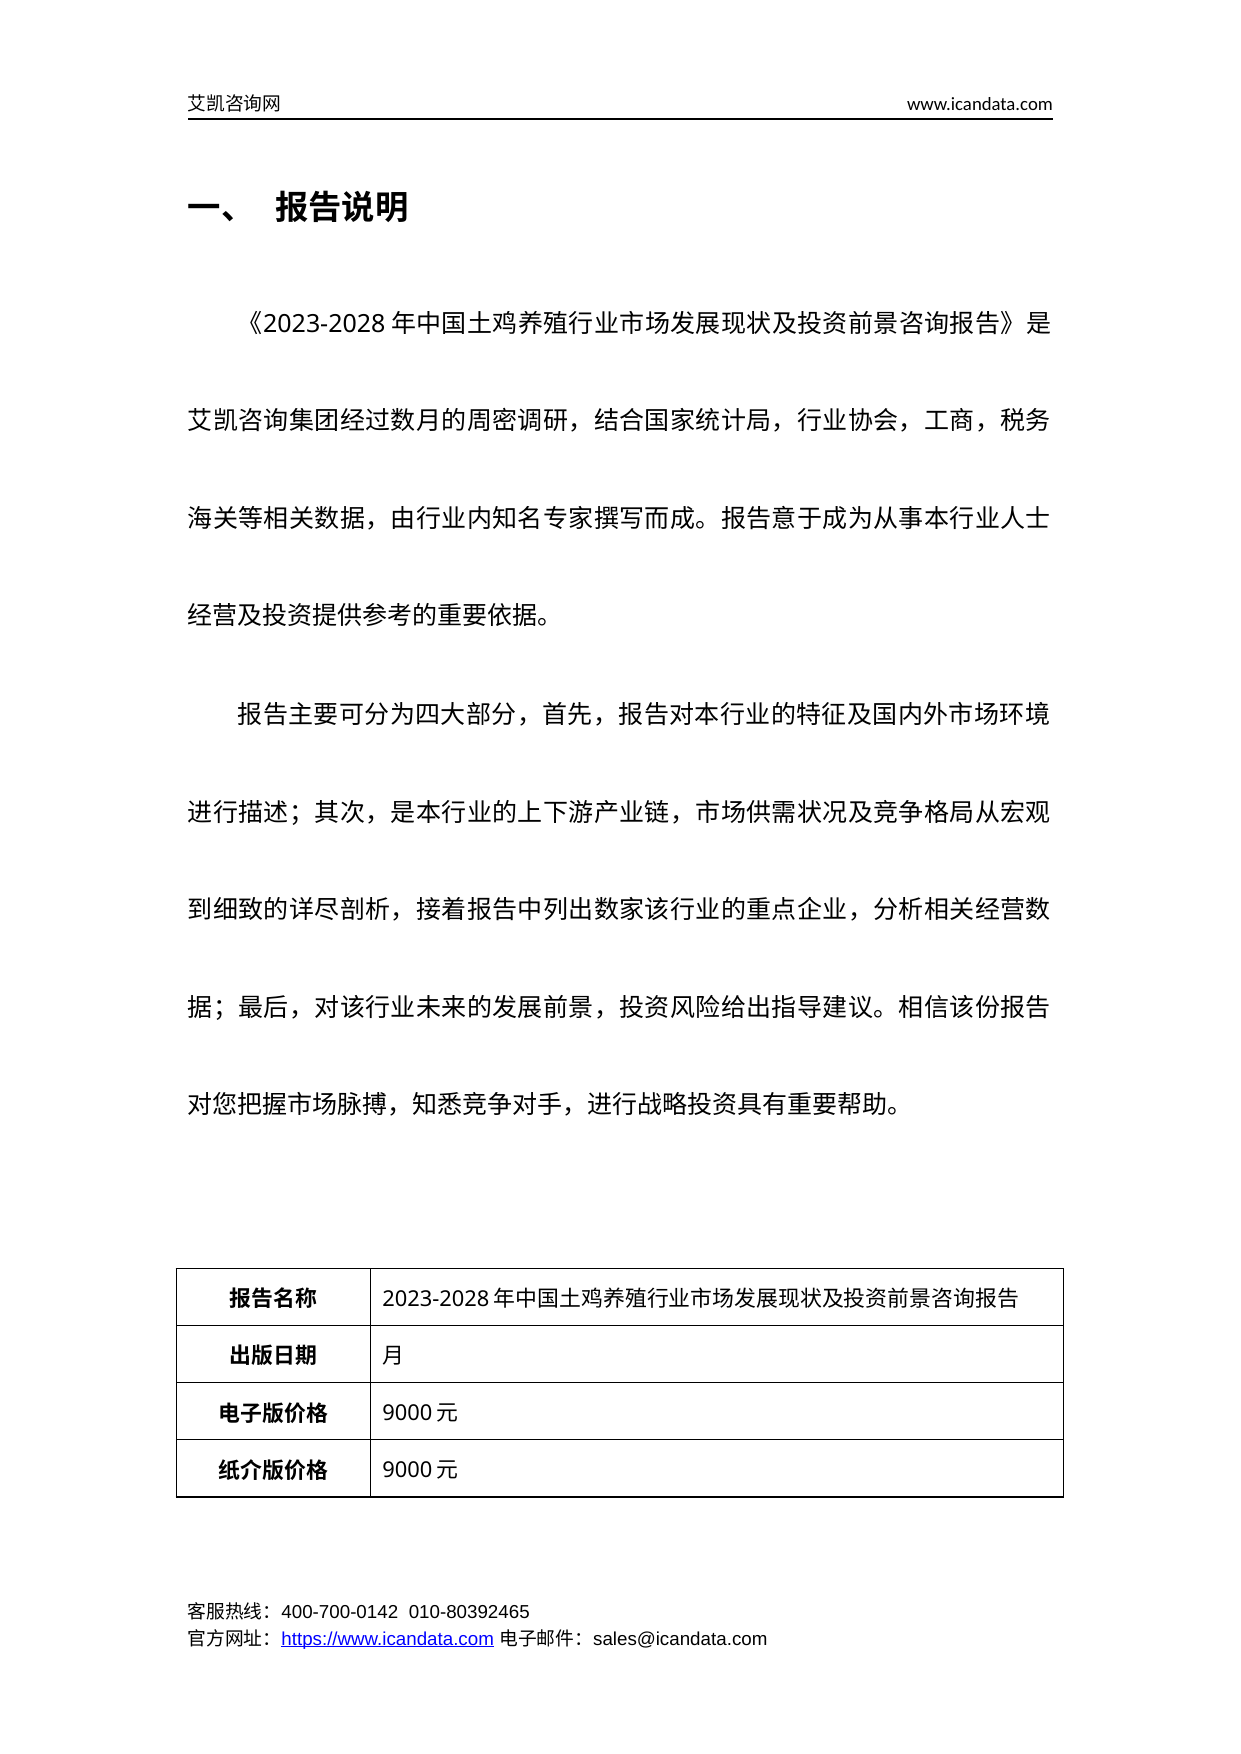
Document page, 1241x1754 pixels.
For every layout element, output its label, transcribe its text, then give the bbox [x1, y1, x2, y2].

table_cell 纸介版价格 [177, 1440, 370, 1496]
text 《2023-2028年中国土鸡养殖行业市场发展现状及投资前景咨询报告》是艾凯咨询集团经过数月的周密调研，结合国家统计局，行业协会，工商，税务海关等相关数据，由行业内知名专家撰写而成。报告意于成为从事本行业人士经营及投资提供参考的重要依据。 [187, 289, 1053, 646]
table_cell 9000元 [371, 1440, 1063, 1496]
text 报告主要可分为四大部分，首先，报告对本行业的特征及国内外市场环境进行描述；其次，是本行业的上下游产业链，市场供需状况及竞争格局从宏观到细致的详尽剖析，接着报告中列出数家该行业的重点企业，分析相关经营数据；最后，对该行业未来的发展前景，投资风险给出指导建议。相信该份报告对您把握市场脉搏，知悉竞争对手，进行战略投资具有重要帮助。 [187, 681, 1053, 1136]
table_cell 月 [371, 1326, 1063, 1382]
table_cell 出版日期 [177, 1326, 370, 1382]
table_header 2023-2028年中国土鸡养殖行业市场发展现状及投资前景咨询报告 [371, 1269, 1063, 1325]
table_cell 9000元 [371, 1383, 1063, 1439]
table_header 报告名称 [177, 1269, 370, 1325]
subtitle 报告说明 [187, 172, 1053, 237]
table_cell 电子版价格 [177, 1383, 370, 1439]
